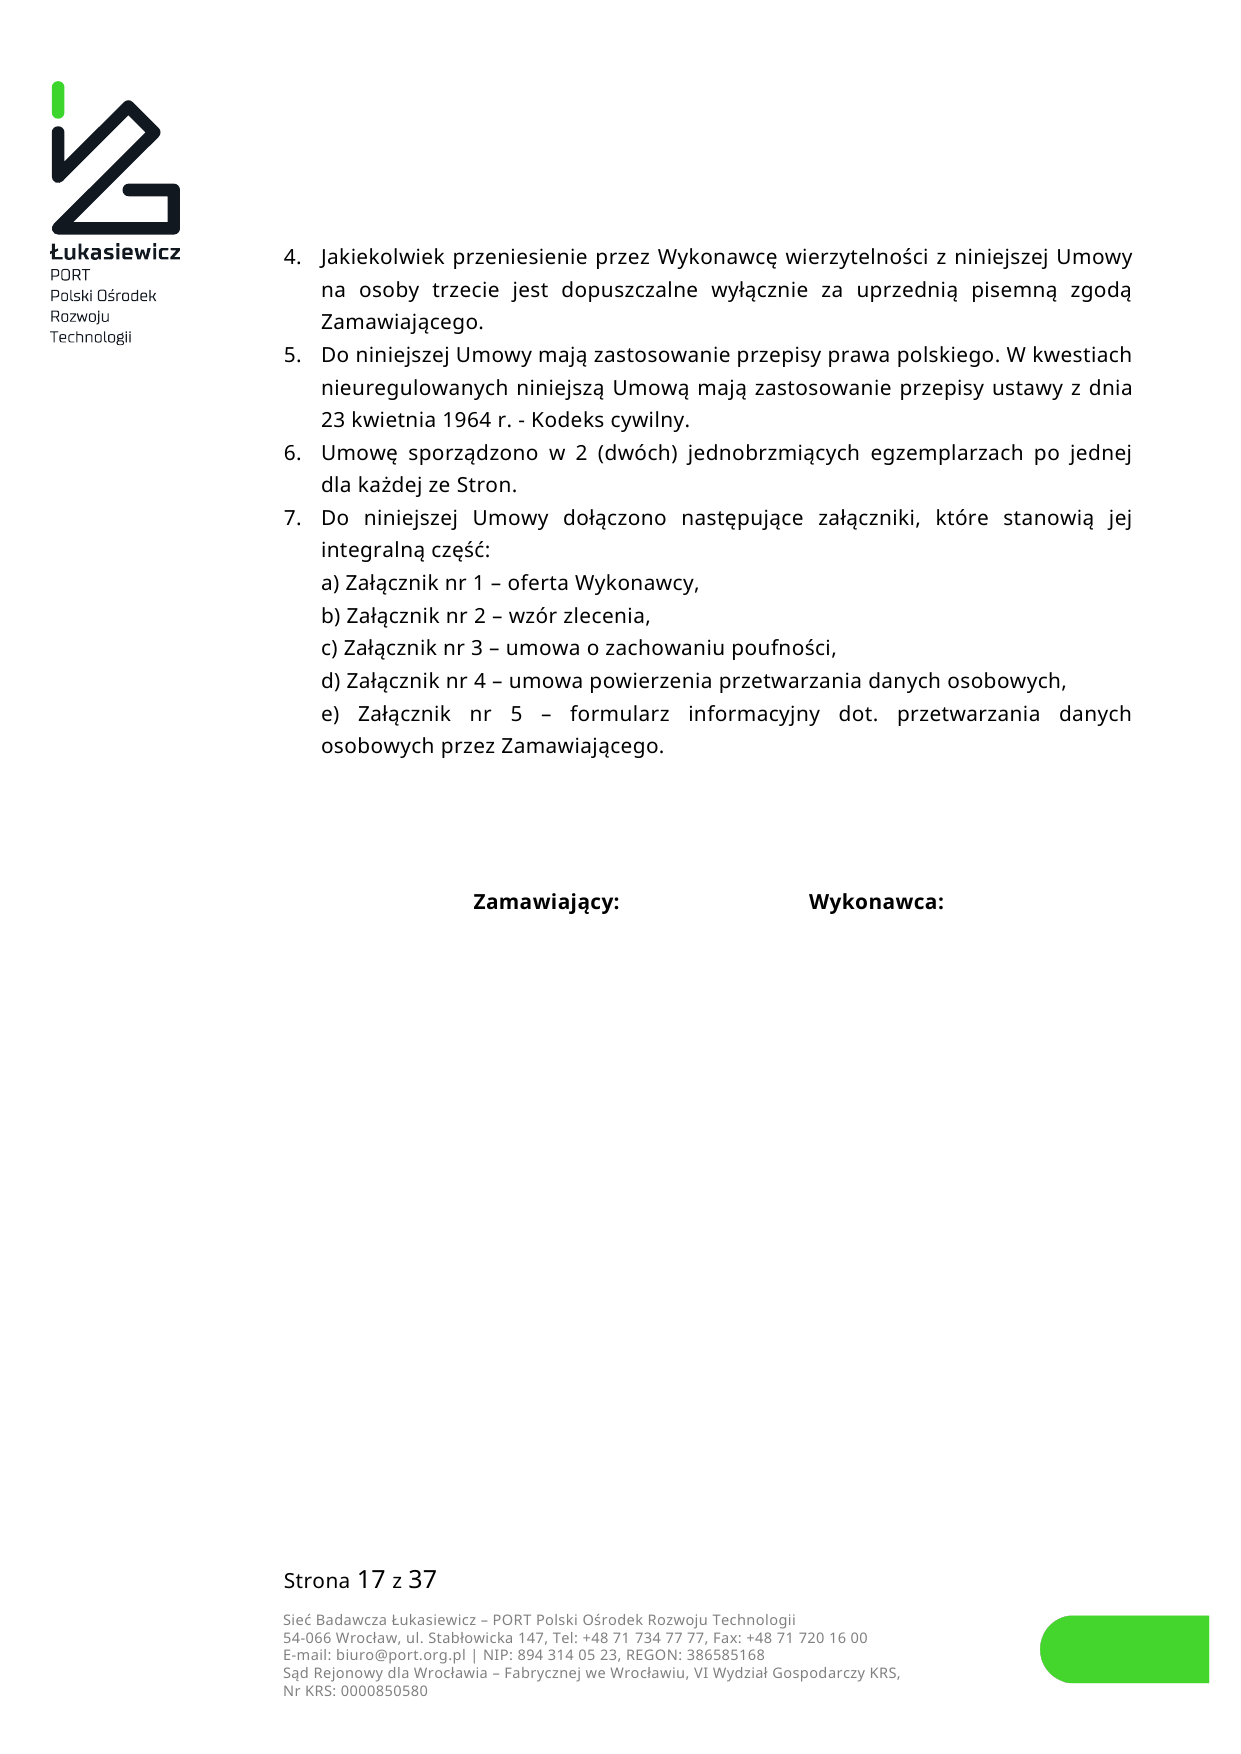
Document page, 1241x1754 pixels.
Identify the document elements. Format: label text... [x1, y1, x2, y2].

text Zamawiający: Wykonawca: [283, 887, 1134, 916]
picture [1036, 1611, 1239, 1752]
list Do niniejszej Umowy dołączono następujące załączniki, które stanowią jej integralną część: [283, 503, 1134, 564]
list Umowę sporządzono w 2 (dwóch) jednobrzmiących egzemplarzach po jednej dla każdej ze Stron. [283, 438, 1134, 499]
text a) Załącznik nr 1 – oferta Wykonawcy, [321, 568, 1134, 597]
text b) Załącznik nr 2 – wzór zlecenia, [321, 601, 1134, 629]
text d) Załącznik nr 4 – umowa powierzenia przetwarzania danych osobowych, [321, 666, 1134, 694]
list Jakiekolwiek przeniesienie przez Wykonawcę wierzytelności z niniejszej Umowy na osoby trzecie jest dopuszczalne wyłącznie za uprzednią pisemną zgodą Zamawiającego. [283, 242, 1134, 336]
text e) Załącznik nr 5 – formularz informacyjny dot. przetwarzania danych osobowych przez Zamawiającego. [321, 699, 1134, 760]
list Do niniejszej Umowy mają zastosowanie przepisy prawa polskiego. W kwestiach nieuregulowanych niniejszą Umową mają zastosowanie przepisy ustawy z dnia 23 kwietnia 1964 r. - Kodeks cywilny. [283, 340, 1134, 434]
text c) Załącznik nr 3 – umowa o zachowaniu poufności, [321, 633, 1134, 662]
